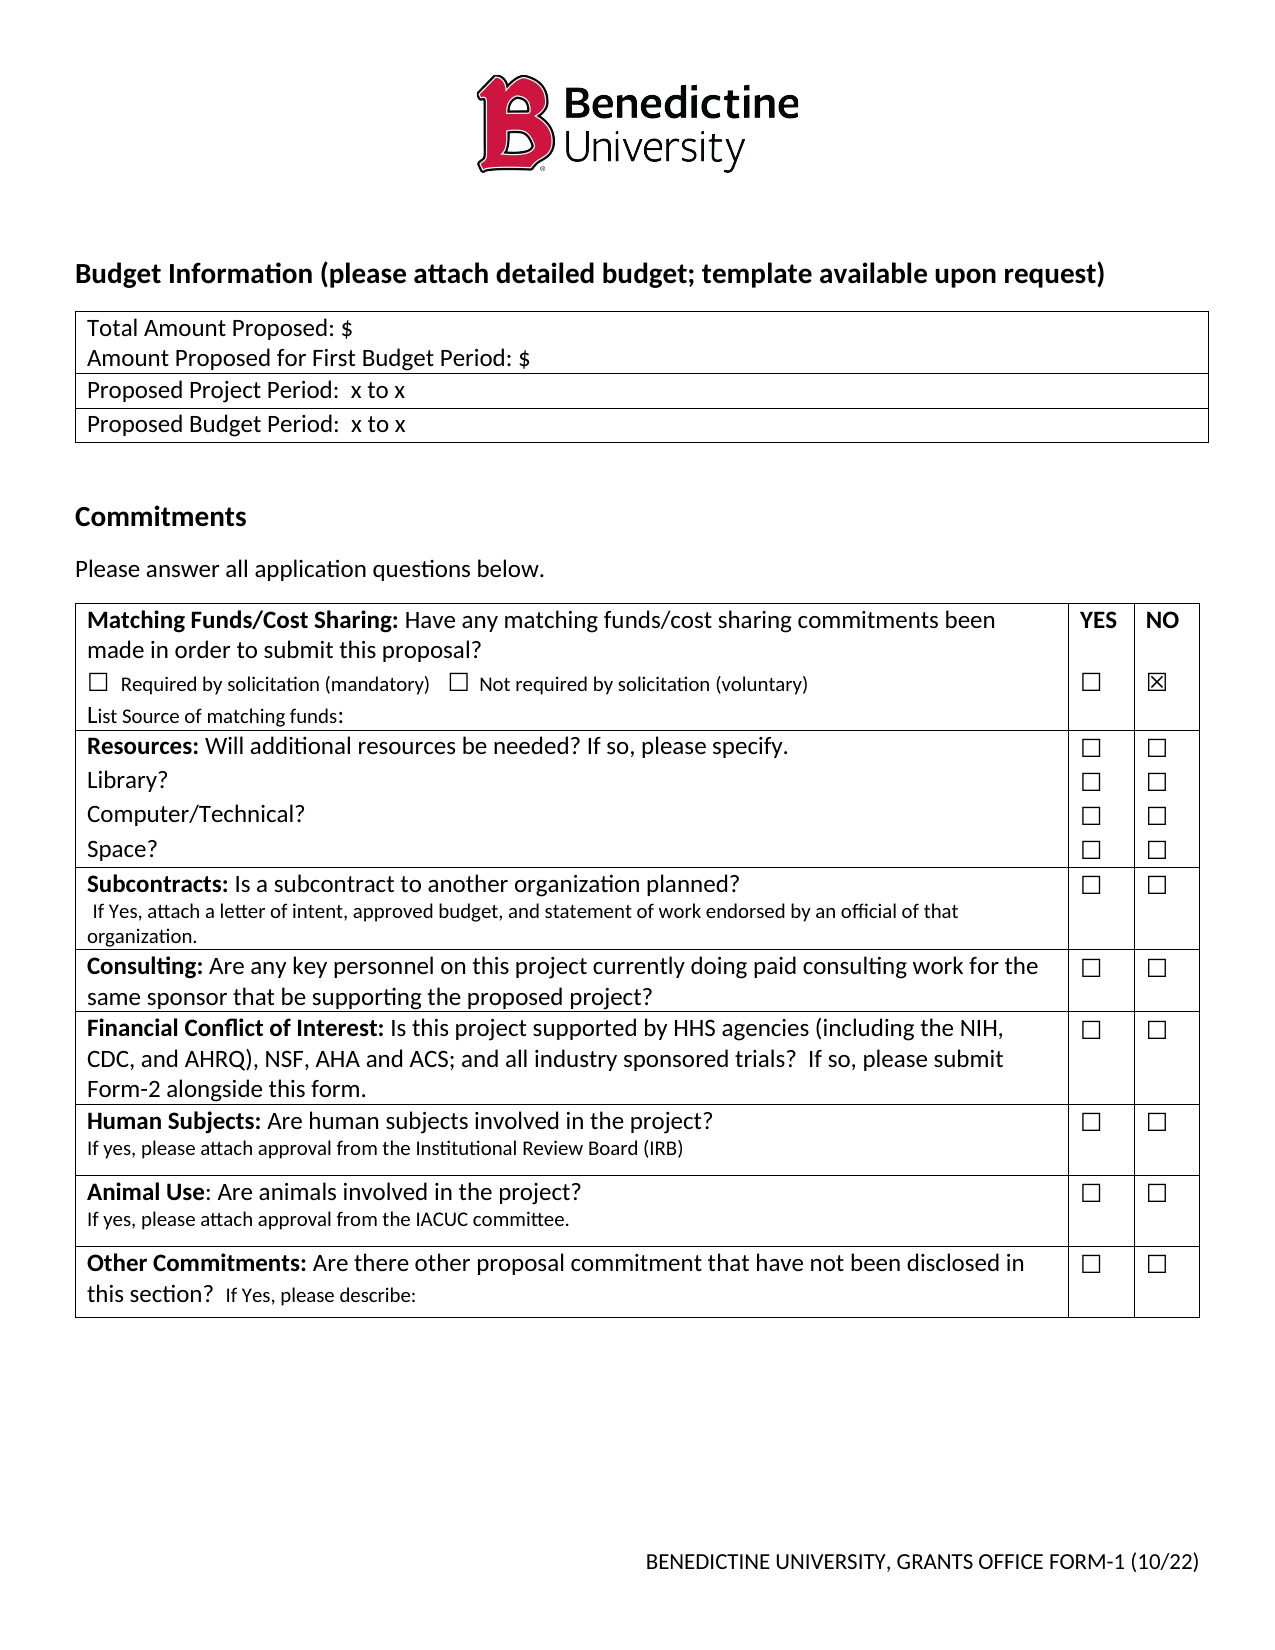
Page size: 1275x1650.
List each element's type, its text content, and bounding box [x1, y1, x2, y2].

table_cell Consulting: Are any key personnel on this project currently doing paid consulting work for the same sponsor that be supporting the proposed project? [76, 950, 1068, 1011]
table_cell Subcontracts: Is a subcontract to another organization planned? If Yes, attach a letter of intent, approved budget, and statement of work endorsed by an official of that organization. [76, 868, 1068, 949]
table_cell Human Subjects: Are human subjects involved in the project? If yes, please attach approval from the Institutional Review Board (IRB) [76, 1105, 1068, 1175]
table_cell Computer/Technical? [76, 799, 1068, 833]
table_header YES [1069, 604, 1134, 729]
table_header NO [1135, 604, 1199, 729]
table_cell Other Commitments: Are there other proposal commitment that have not been disclosed in this section? If Yes, please describe: [76, 1247, 1068, 1317]
text Budget Information (please attach detailed budget; template available upon request) [75, 256, 1200, 291]
table_cell Animal Use: Are animals involved in the project? If yes, please attach approval from the IACUC committee. [76, 1176, 1068, 1246]
table_cell Library? [76, 765, 1068, 799]
text Commitments [75, 498, 1200, 534]
table_cell Resources: Will additional resources be needed? If so, please specify. [76, 731, 1068, 764]
text Please answer all application questions below. [75, 553, 1200, 584]
table_header Total Amount Proposed: $ Amount Proposed for First Budget Period: $ [76, 312, 1208, 373]
picture [476, 75, 799, 173]
table_cell Proposed Project Period: x to x [76, 374, 1208, 407]
table_header Matching Funds/Cost Sharing: Have any matching funds/cost sharing commitments been made in order to submit this proposal? Required by solicitation (mandatory) Not required by solicitation (voluntary) List Source of matching funds: [76, 604, 1068, 729]
table_cell Space? [76, 833, 1068, 867]
table_cell Proposed Budget Period: x to x [76, 409, 1208, 442]
table_cell Financial Conflict of Interest: Is this project supported by HHS agencies (including the NIH, CDC, and AHRQ), NSF, AHA and ACS; and all industry sponsored trials? If so, please submit Form-2 alongside this form. [76, 1012, 1068, 1104]
